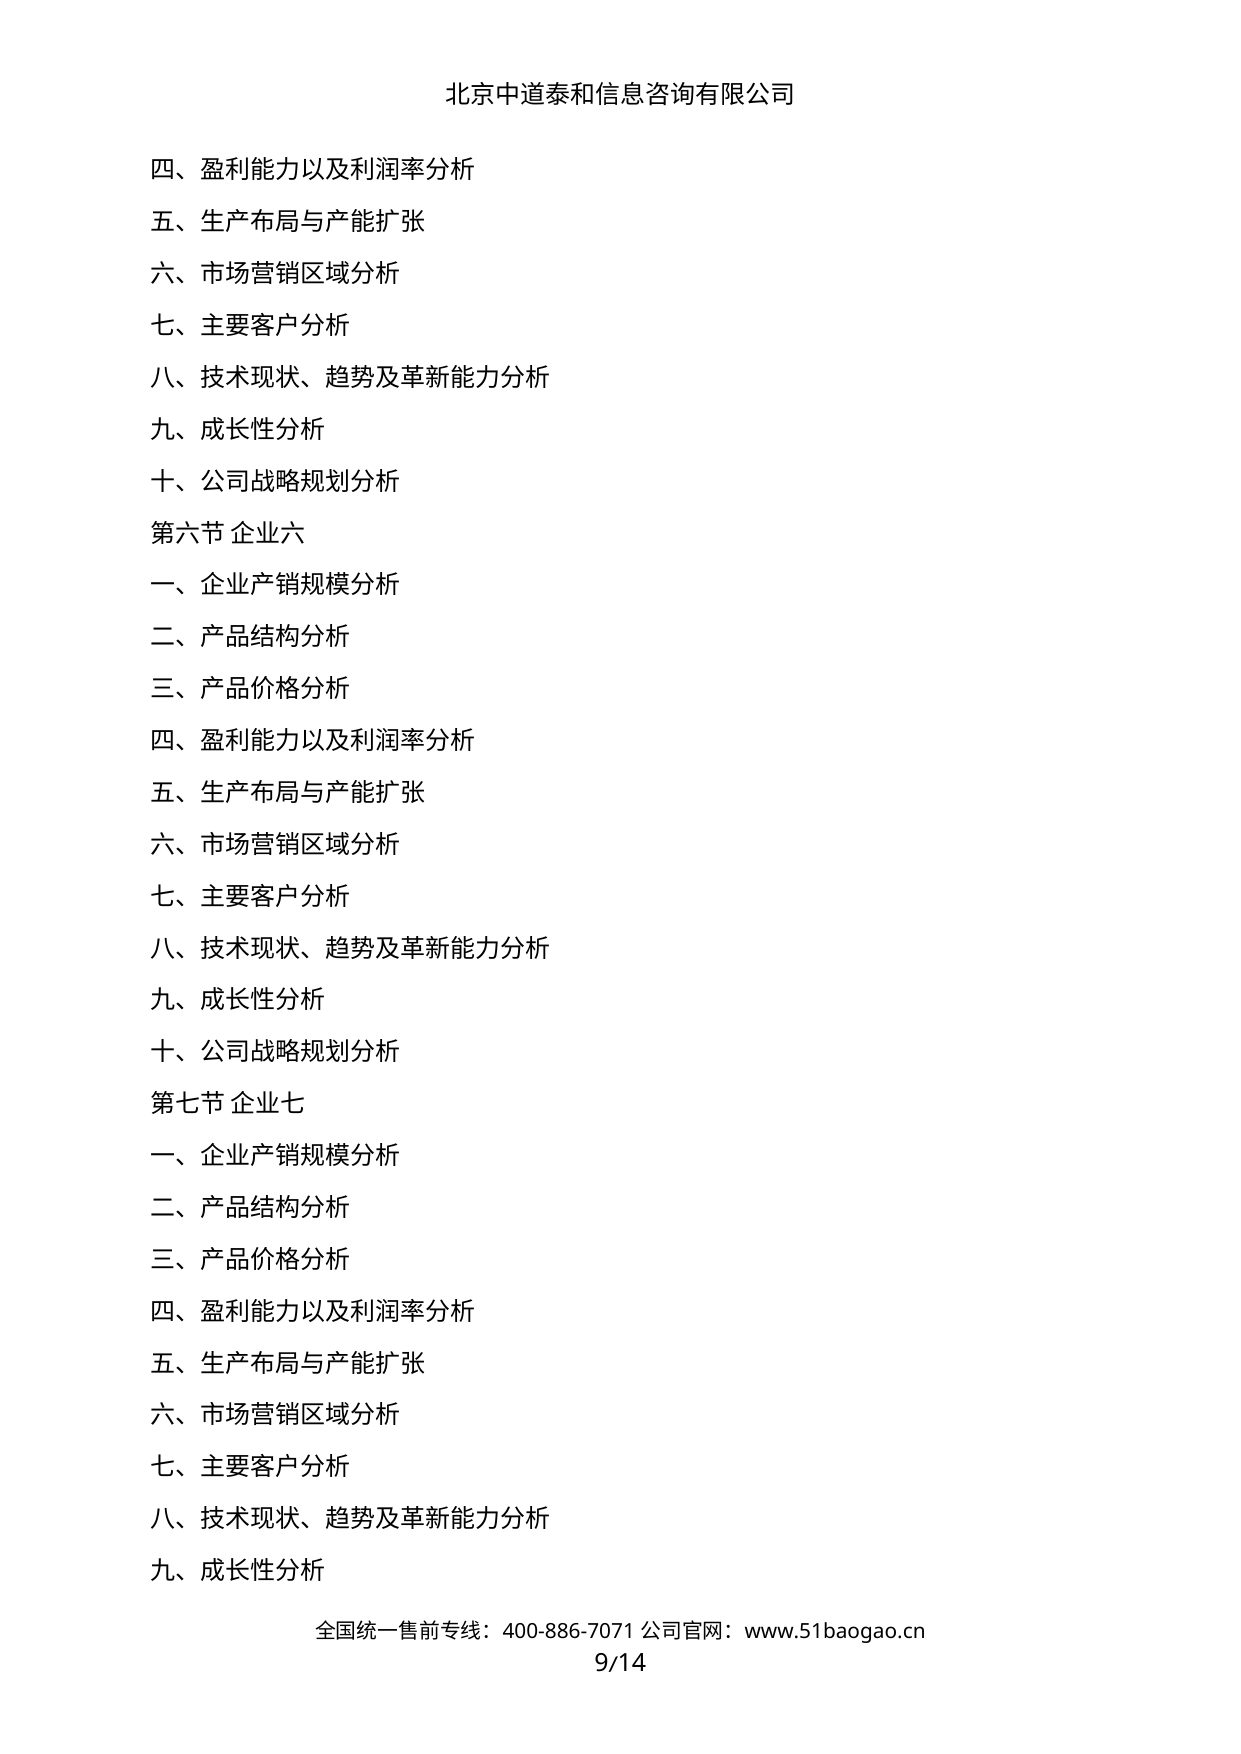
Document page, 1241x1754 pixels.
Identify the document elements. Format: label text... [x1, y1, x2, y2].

text 十、公司战略规划分析 [150, 1032, 1090, 1068]
text 二、产品结构分析 [150, 617, 1090, 653]
text 九、成长性分析 [150, 1551, 1090, 1587]
text 六、市场营销区域分析 [150, 1395, 1090, 1431]
text 八、技术现状、趋势及革新能力分析 [150, 928, 1090, 964]
text 三、产品价格分析 [150, 1239, 1090, 1276]
text 三、产品价格分析 [150, 669, 1090, 705]
text 五、生产布局与产能扩张 [150, 1343, 1090, 1379]
text 五、生产布局与产能扩张 [150, 202, 1090, 238]
text 八、技术现状、趋势及革新能力分析 [150, 357, 1090, 394]
text 五、生产布局与产能扩张 [150, 772, 1090, 809]
text 四、盈利能力以及利润率分析 [150, 1291, 1090, 1327]
text 二、产品结构分析 [150, 1187, 1090, 1224]
text 一、企业产销规模分析 [150, 1136, 1090, 1172]
text 七、主要客户分析 [150, 876, 1090, 912]
text 四、盈利能力以及利润率分析 [150, 150, 1090, 186]
text 第七节 企业七 [150, 1084, 1090, 1120]
text 九、成长性分析 [150, 409, 1090, 446]
text 一、企业产销规模分析 [150, 565, 1090, 601]
text 第六节 企业六 [150, 513, 1090, 549]
text 六、市场营销区域分析 [150, 824, 1090, 861]
text 四、盈利能力以及利润率分析 [150, 721, 1090, 757]
text 九、成长性分析 [150, 980, 1090, 1016]
text 七、主要客户分析 [150, 306, 1090, 342]
text 七、主要客户分析 [150, 1447, 1090, 1483]
text 八、技术现状、趋势及革新能力分析 [150, 1499, 1090, 1535]
text 六、市场营销区域分析 [150, 254, 1090, 290]
text 十、公司战略规划分析 [150, 461, 1090, 497]
